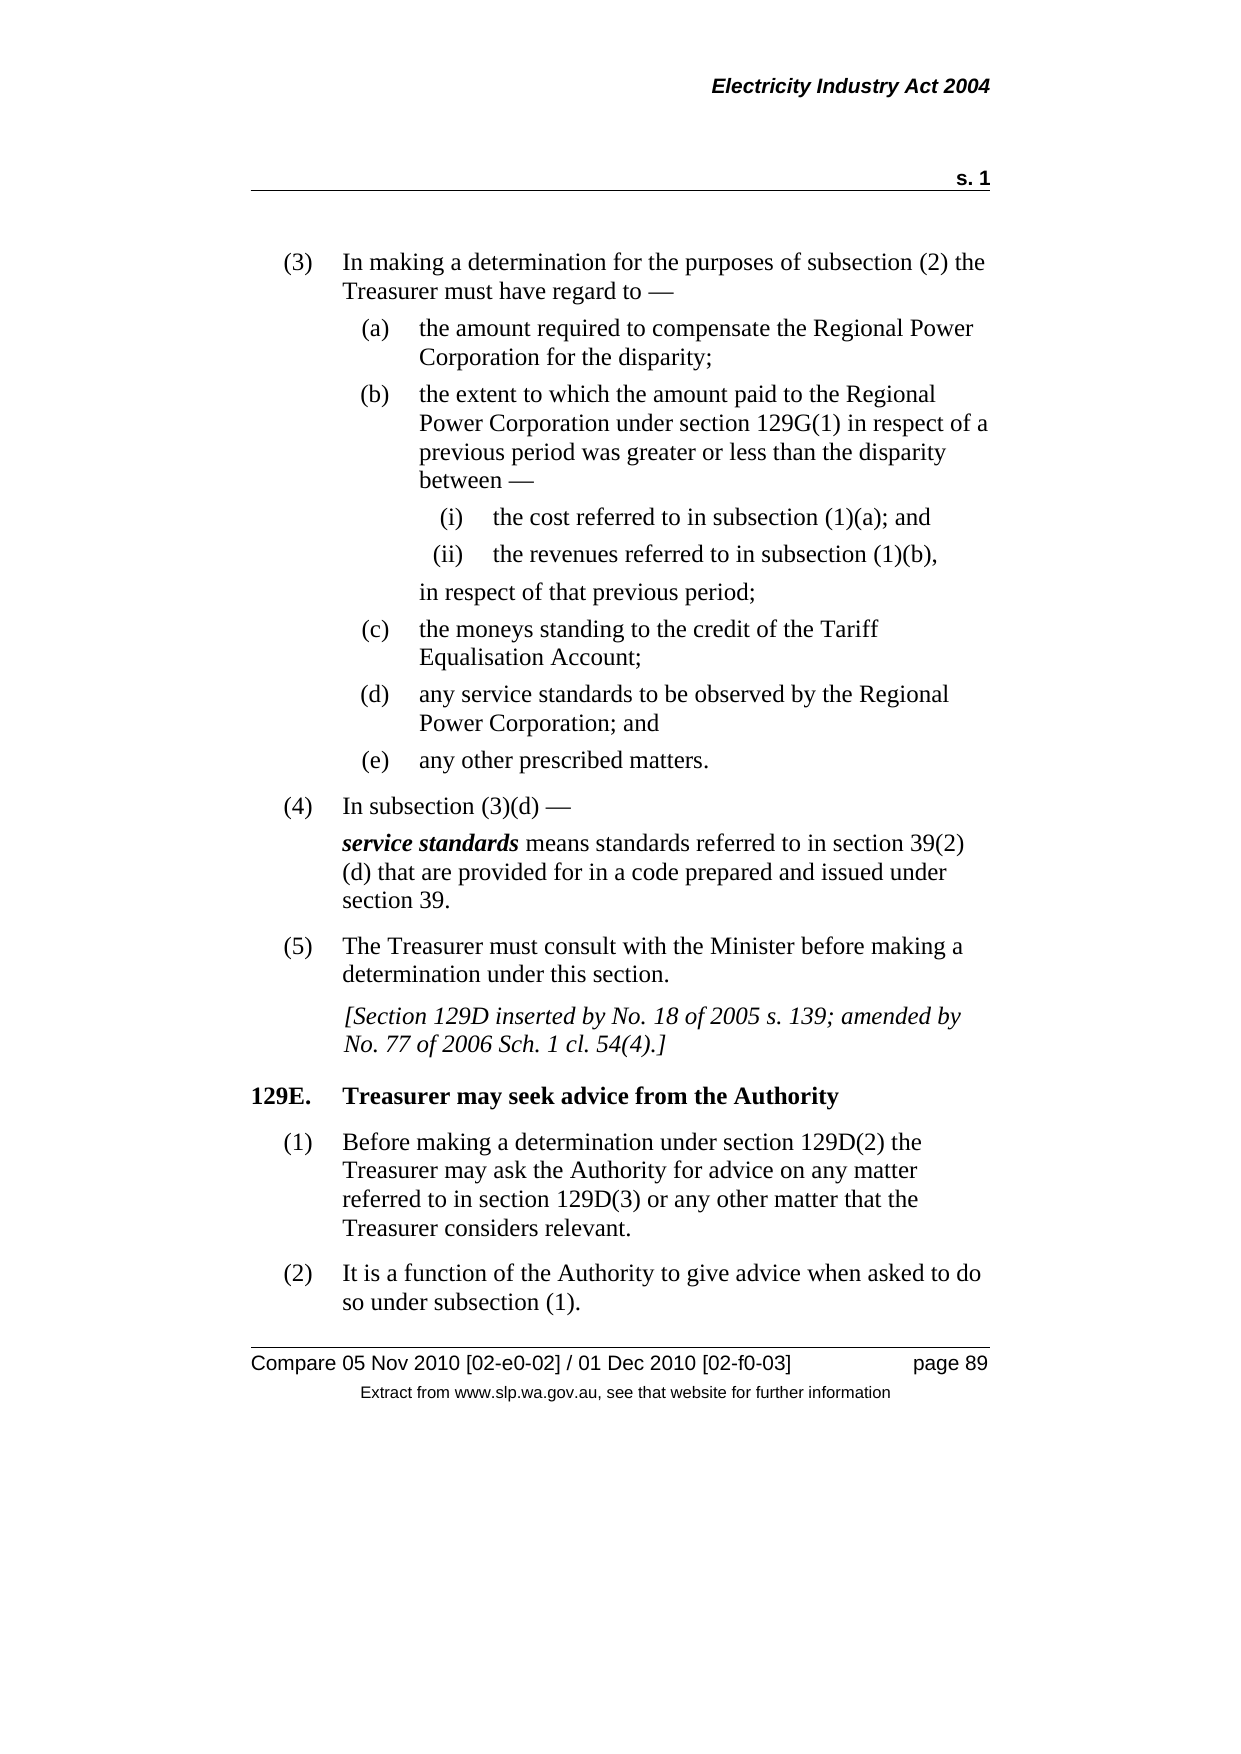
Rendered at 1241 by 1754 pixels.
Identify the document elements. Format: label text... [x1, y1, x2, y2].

text [Section 129D inserted by No. 18 of 2005 s. 139; amended by No. 77 of 2006 Sch. 1 cl. 54(4).] [251, 1001, 990, 1058]
text service standards means standards referred to in section 39(2)(d) that are provided for in a code prepared and issued under section 39. [251, 828, 990, 914]
text in respect of that previous period; [251, 577, 990, 605]
text (e) any other prescribed matters. [251, 745, 990, 774]
text (i) the cost referred to in subsection (1)(a); and [251, 502, 990, 531]
text (2) It is a function of the Authority to give advice when asked to do so under subsection (1). [251, 1258, 990, 1316]
text (a) the amount required to compensate the Regional Power Corporation for the disparity; [251, 313, 990, 371]
text (4) In subsection (3)(d) — [251, 791, 990, 819]
text (1) Before making a determination under section 129D(2) the Treasurer may ask the Authority for advice on any matter referred to in section 129D(3) or any other matter that the Treasurer considers relevant. [251, 1127, 990, 1242]
text (c) the moneys standing to the credit of the Tariff Equalisation Account; [251, 614, 990, 671]
text (b) the extent to which the amount paid to the Regional Power Corporation under section 129G(1) in respect of a previous period was greater or less than the disparity between — [251, 379, 990, 494]
text (5) The Treasurer must consult with the Minister before making a determination under this section. [251, 931, 990, 988]
text (3) In making a determination for the purposes of subsection (2) the Treasurer must have regard to — [251, 247, 990, 305]
text (ii) the revenues referred to in subsection (1)(b), [251, 539, 990, 568]
text (d) any service standards to be observed by the Regional Power Corporation; and [251, 679, 990, 737]
subtitle 129E. Treasurer may seek advice from the Authority [251, 1081, 990, 1110]
